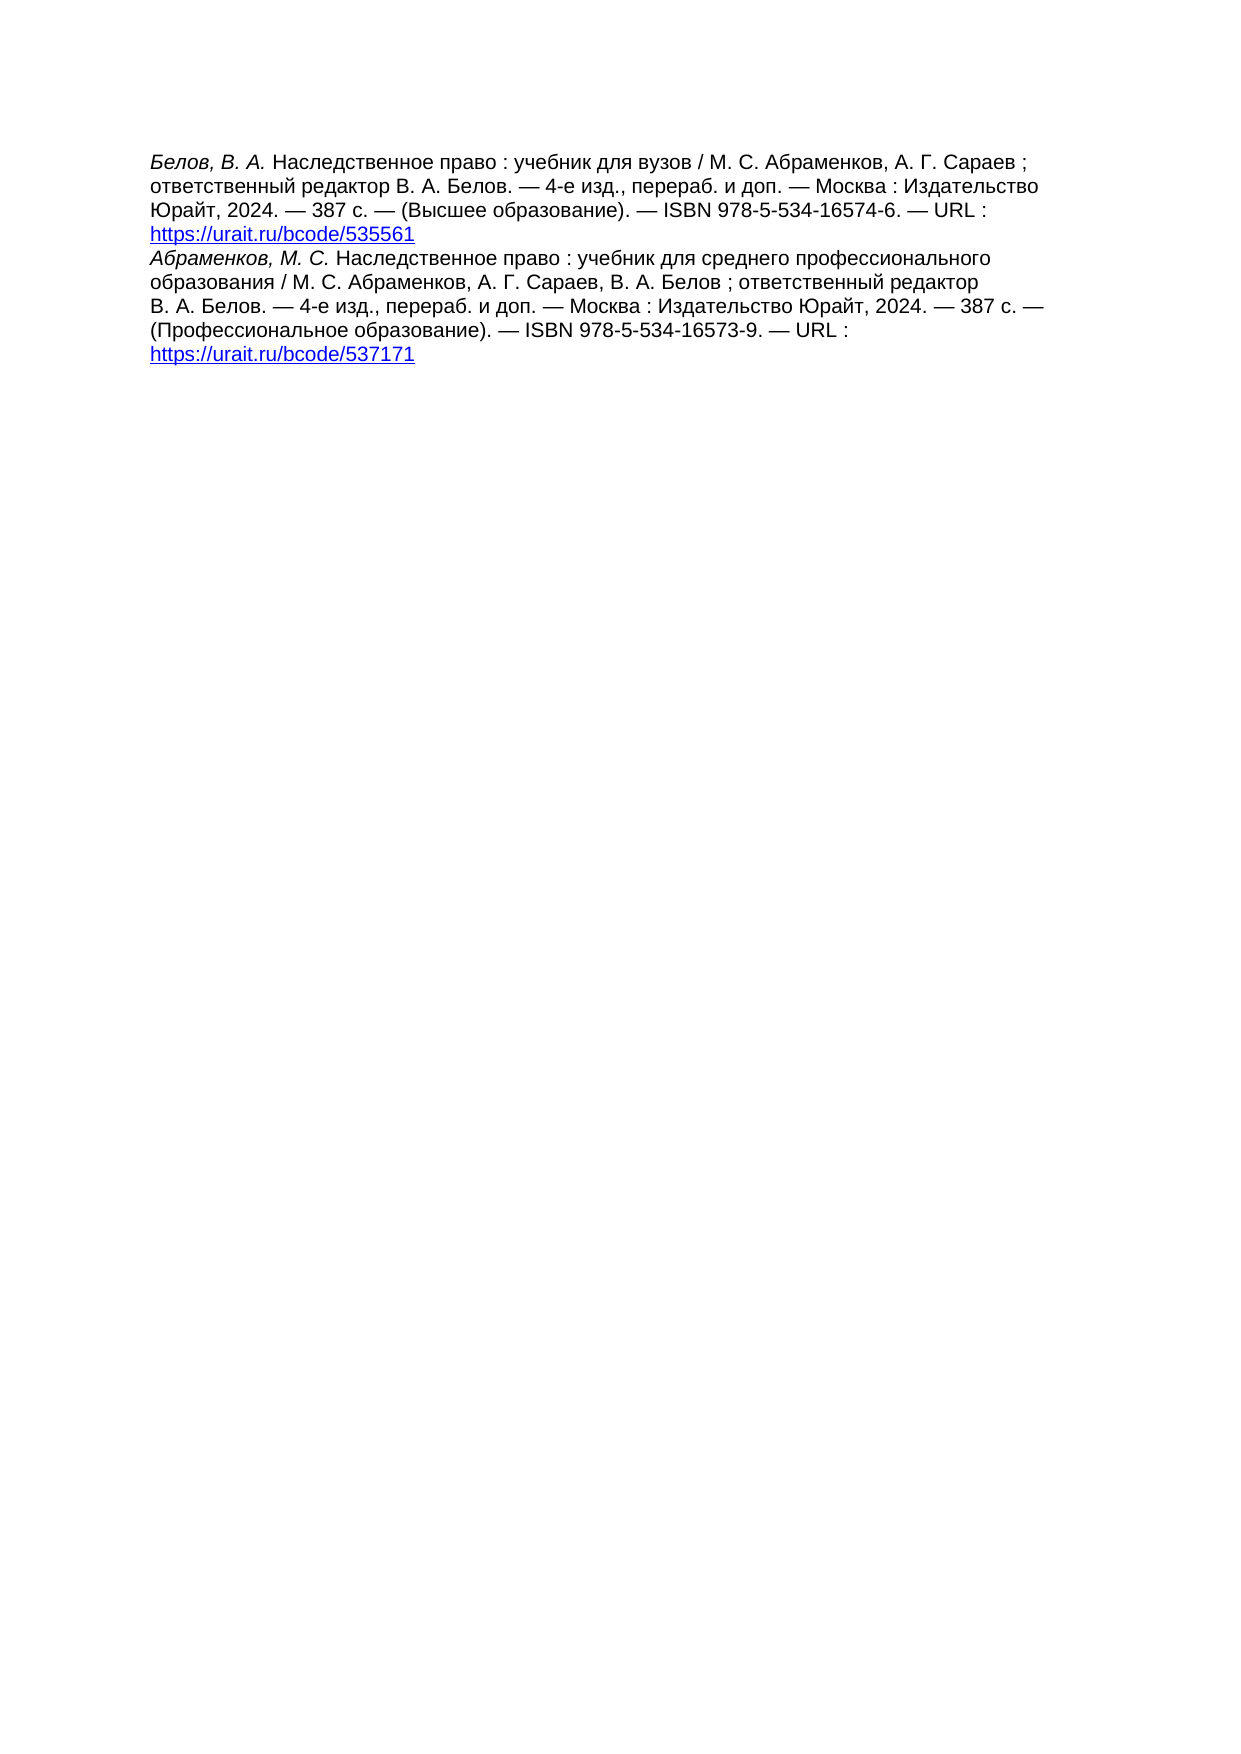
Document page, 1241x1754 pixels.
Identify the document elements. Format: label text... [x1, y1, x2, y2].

text Белов, В. А. Наследственное право : учебник для вузов / М. С. Абраменков, А. Г. Сараев ; ответственный редактор В. А. Белов. — 4-е изд., перераб. и доп. — Москва : Издательство Юрайт, 2024. — 387 с. — (Высшее образование). — ISBN 978-5-534-16574-6. — URL : https://urait.ru/bcode/535561 [150, 150, 1090, 246]
text Абраменков, М. С. Наследственное право : учебник для среднего профессионального образования / М. С. Абраменков, А. Г. Сараев, В. А. Белов ; ответственный редактор В. А. Белов. — 4-е изд., перераб. и доп. — Москва : Издательство Юрайт, 2024. — 387 с. — (Профессиональное образование). — ISBN 978-5-534-16573-9. — URL : https://urait.ru/bcode/537171 [150, 246, 1090, 366]
